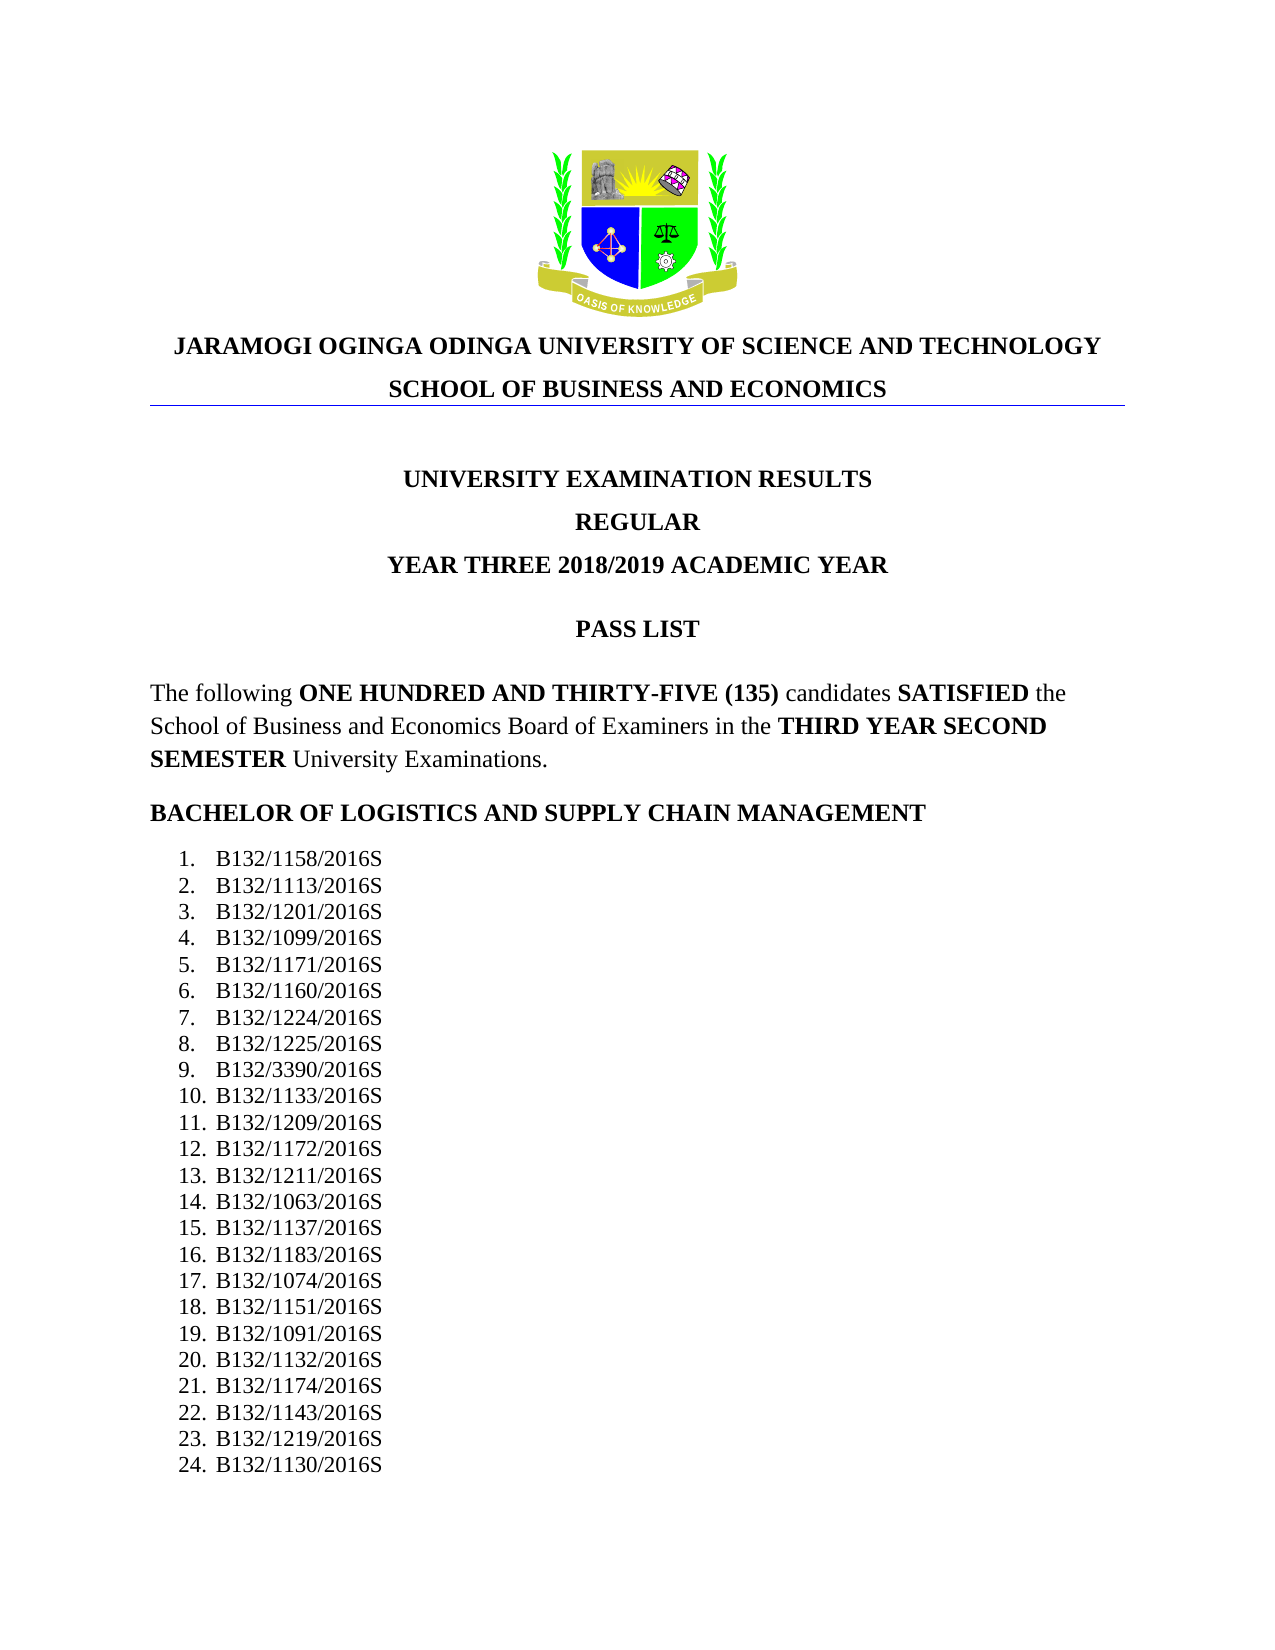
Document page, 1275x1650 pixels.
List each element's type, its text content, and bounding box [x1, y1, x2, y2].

text JARAMOGI OGINGA ODINGA UNIVERSITY OF SCIENCE AND TECHNOLOGY [150, 331, 1125, 360]
text BACHELOR OF LOGISTICS AND SUPPLY CHAIN MANAGEMENT [150, 798, 1125, 826]
list B132/1224/2016S [178, 1003, 1125, 1030]
list B132/1113/2016S [178, 872, 1125, 898]
list B132/1219/2016S [178, 1425, 1125, 1452]
text The following ONE HUNDRED AND THIRTY-FIVE (135) candidates SATISFIED the School of Business and Economics Board of Examiners in the THIRD YEAR SECOND SEMESTER University Examinations. [150, 678, 1125, 773]
list B132/1174/2016S [178, 1372, 1125, 1399]
list B132/1074/2016S [178, 1267, 1125, 1293]
list B132/1171/2016S [178, 951, 1125, 977]
text PASS LIST [150, 614, 1125, 643]
list B132/1091/2016S [178, 1320, 1125, 1346]
list B132/3390/2016S [178, 1056, 1125, 1083]
list B132/1063/2016S [178, 1188, 1125, 1214]
list B132/1137/2016S [178, 1214, 1125, 1241]
list B132/1183/2016S [178, 1241, 1125, 1267]
list B132/1160/2016S [178, 977, 1125, 1003]
text YEAR THREE 2018/2019 ACADEMIC YEAR [150, 550, 1125, 579]
list B132/1143/2016S [178, 1399, 1125, 1425]
list B132/1209/2016S [178, 1109, 1125, 1135]
text UNIVERSITY EXAMINATION RESULTS [150, 464, 1125, 492]
list B132/1225/2016S [178, 1030, 1125, 1056]
list B132/1130/2016S [178, 1452, 1125, 1478]
list B132/1201/2016S [178, 898, 1125, 924]
list B132/1132/2016S [178, 1346, 1125, 1372]
list B132/1158/2016S [178, 845, 1125, 872]
list B132/1211/2016S [178, 1162, 1125, 1188]
list B132/1099/2016S [178, 924, 1125, 951]
text REGULAR [150, 507, 1125, 536]
list B132/1151/2016S [178, 1293, 1125, 1320]
list B132/1172/2016S [178, 1135, 1125, 1162]
list B132/1133/2016S [178, 1083, 1125, 1109]
text SCHOOL OF BUSINESS AND ECONOMICS [150, 374, 1125, 405]
